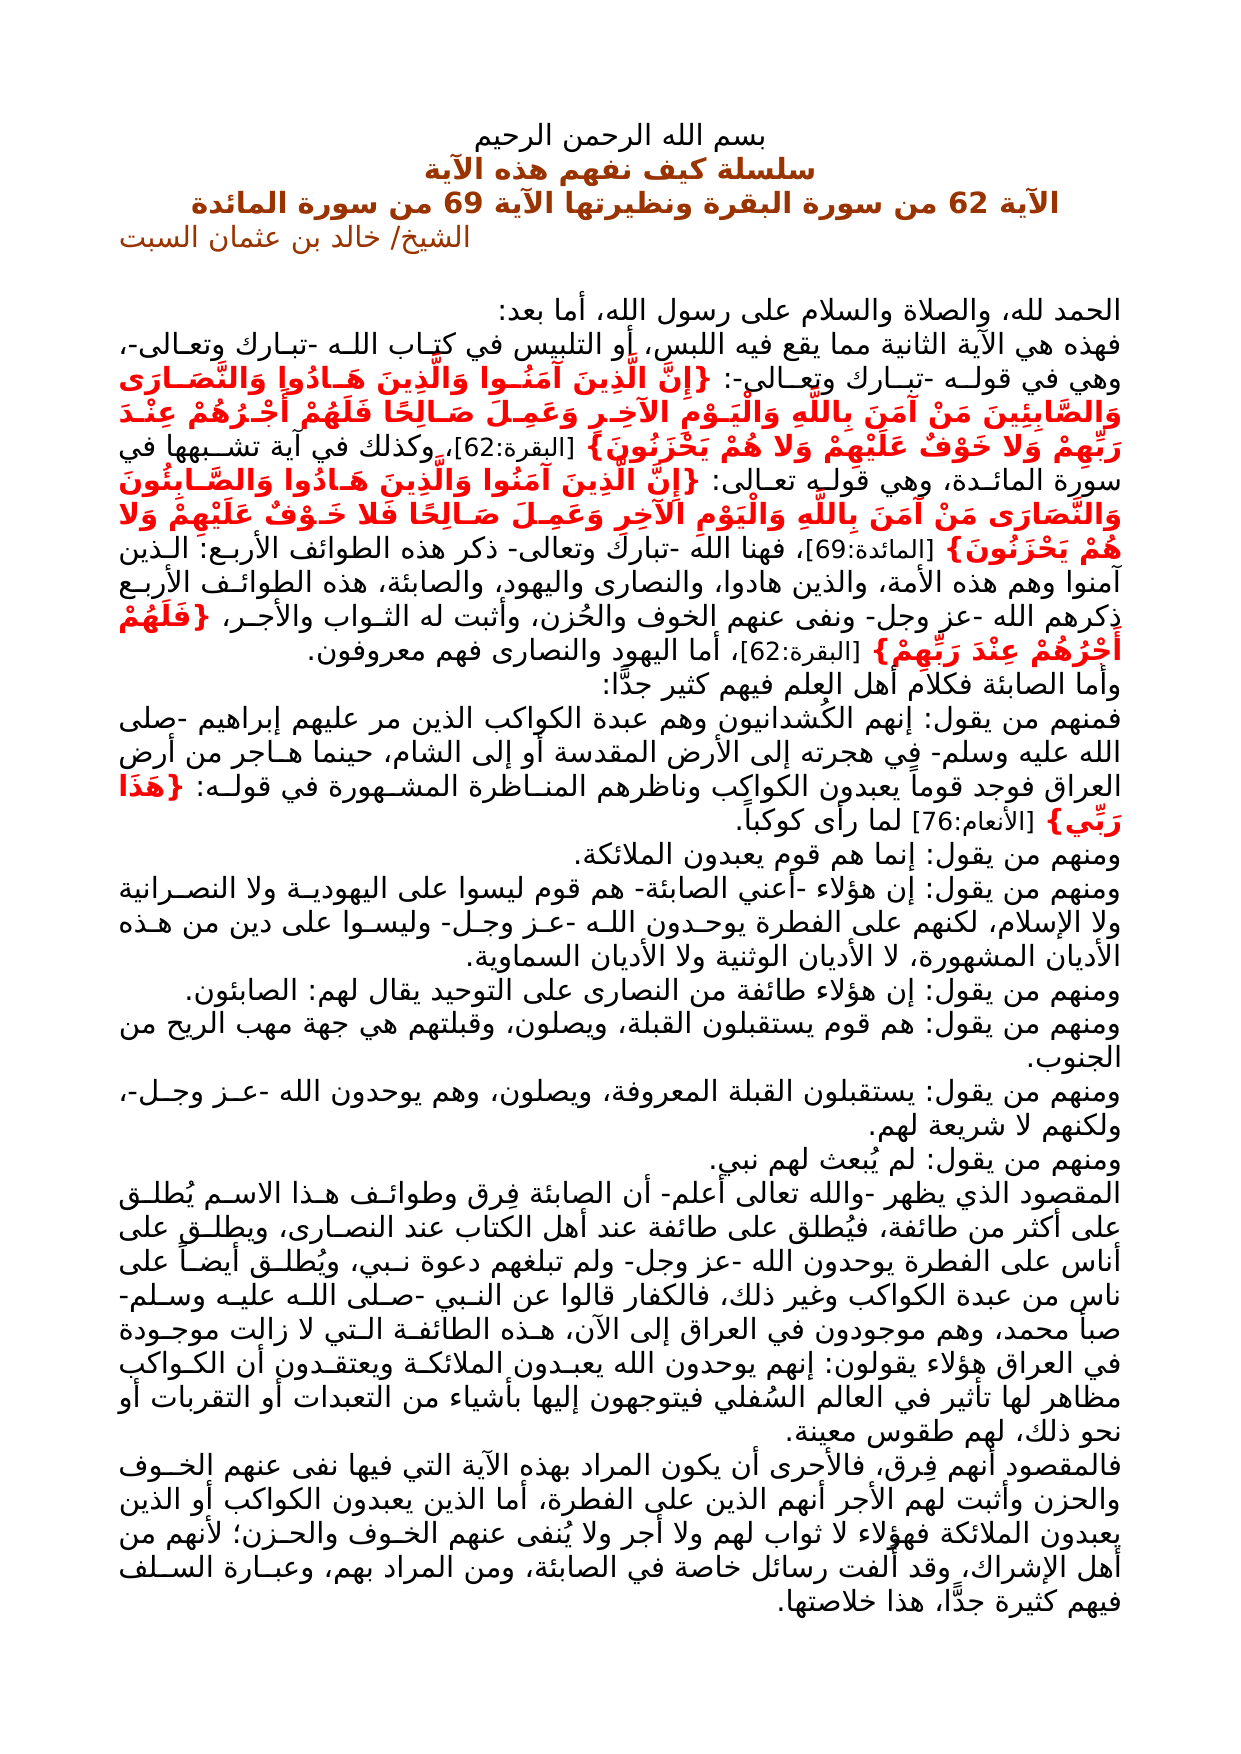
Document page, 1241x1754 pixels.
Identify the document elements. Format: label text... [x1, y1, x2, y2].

text المقصود الذي يظهر -والله تعالى أعلم- أن الصابئة فِرق وطوائف هذا الاسم يُطلق على أكثر من طائفة، فيُطلق على طائفة عند أهل الكتاب عند النصارى، ويطلق على أناس على الفطرة يوحدون الله -عز وجل- ولم تبلغهم دعوة نبي، ويُطلق أيضاً على ناس من عبدة الكواكب وغير ذلك، فالكفار قالوا عن النبي -صلى الله عليه وسلم- صبأ محمد، وهم موجودون في العراق إلى الآن، هذه الطائفة التي لا زالت موجودة في العراق هؤلاء يقولون: إنهم يوحدون الله يعبدون الملائكة ويعتقدون أن الكواكب مظاهر لها تأثير في العالم السُفلي فيتوجهون إليها بأشياء من التعبدات أو التقربات أو نحو ذلك، لهم طقوس معينة. [118, 1177, 1122, 1448]
text ومنهم من يقول: يستقبلون القبلة المعروفة، ويصلون، وهم يوحدون الله -عز وجل-، ولكنهم لا شريعة لهم. [118, 1075, 1122, 1143]
text سلسلة كيف نفهم هذه الآية [118, 152, 1122, 186]
text الحمد لله، والصلاة والسلام على رسول الله، أما بعد: [118, 294, 1122, 328]
text ومنهم من يقول: إن هؤلاء -أعني الصابئة- هم قوم ليسوا على اليهودية ولا النصرانية ولا الإسلام، لكنهم على الفطرة يوحدون الله -عز وجل- وليسوا على دين من هذه الأديان المشهورة، لا الأديان الوثنية ولا الأديان السماوية. [118, 871, 1122, 973]
text ومنهم من يقول: هم قوم يستقبلون القبلة، ويصلون، وقبلتهم هي جهة مهب الريح من الجنوب. [118, 1007, 1122, 1075]
text ومنهم من يقول: إن هؤلاء طائفة من النصارى على التوحيد يقال لهم: الصابئون. [118, 973, 1122, 1007]
text بسم الله الرحمن الرحيم [118, 118, 1122, 152]
text وأما الصابئة فكلام أهل العلم فيهم كثير جدًّا: [118, 667, 1122, 701]
text ومنهم من يقول: إنما هم قوم يعبدون الملائكة. [118, 837, 1122, 871]
text الشيخ/ خالد بن عثمان السبت [118, 220, 1122, 254]
text فهذه هي الآية الثانية مما يقع فيه اللبس، أو التلبيس في كتاب الله -تبارك وتعالى-، وهي في قوله -تبارك وتعالى-: {إِنَّ الَّذِينَ آمَنُوا وَالَّذِينَ هَادُوا وَالنَّصَارَى وَالصَّابِئِينَ مَنْ آمَنَ بِاللَّهِ وَالْيَوْمِ الآخِرِ وَعَمِلَ صَالِحًا فَلَهُمْ أَجْرُهُمْ عِنْدَ رَبِّهِمْ وَلا خَوْفٌ عَلَيْهِمْ وَلا هُمْ يَحْزَنُونَ} [البقرة:62]، وكذلك في آية تشبهها في سورة المائدة، وهي قوله تعالى: {إِنَّ الَّذِينَ آمَنُوا وَالَّذِينَ هَادُوا وَالصَّابِئُونَ وَالنَّصَارَى مَنْ آمَنَ بِاللَّهِ وَالْيَوْمِ الآخِرِ وَعَمِلَ صَالِحًا فَلا خَوْفٌ عَلَيْهِمْ وَلا هُمْ يَحْزَنُونَ} [المائدة:69]، فهنا الله -تبارك وتعالى- ذكر هذه الطوائف الأربع: الذين آمنوا وهم هذه الأمة، والذين هادوا، والنصارى واليهود، والصابئة، هذه الطوائف الأربع ذكرهم الله -عز وجل- ونفى عنهم الخوف والحُزن، وأثبت له الثواب والأجر، {فَلَهُمْ أَجْرُهُمْ عِنْدَ رَبِّهِمْ} [البقرة:62]، أما اليهود والنصارى فهم معروفون. [118, 328, 1122, 667]
text فمنهم من يقول: إنهم الكُشدانيون وهم عبدة الكواكب الذين مر عليهم إبراهيم -صلى الله عليه وسلم- في هجرته إلى الأرض المقدسة أو إلى الشام، حينما هاجر من أرض العراق فوجد قوماً يعبدون الكواكب وناظرهم المناظرة المشهورة في قوله: {هَذَا رَبِّي} [الأنعام:76] لما رأى كوكباً. [118, 701, 1122, 837]
text الآية 62 من سورة البقرة ونظيرتها الآية 69 من سورة المائدة [118, 186, 1122, 220]
text فالمقصود أنهم فِرق، فالأحرى أن يكون المراد بهذه الآية التي فيها نفى عنهم الخوف والحزن وأثبت لهم الأجر أنهم الذين على الفطرة، أما الذين يعبدون الكواكب أو الذين يعبدون الملائكة فهؤلاء لا ثواب لهم ولا أجر ولا يُنفى عنهم الخوف والحزن؛ لأنهم من أهل الإشراك، وقد أُلفت رسائل خاصة في الصابئة، ومن المراد بهم، وعبارة السلف فيهم كثيرة جدًّا، هذا خلاصتها. [118, 1448, 1122, 1618]
text ومنهم من يقول: لم يُبعث لهم نبي. [118, 1143, 1122, 1177]
